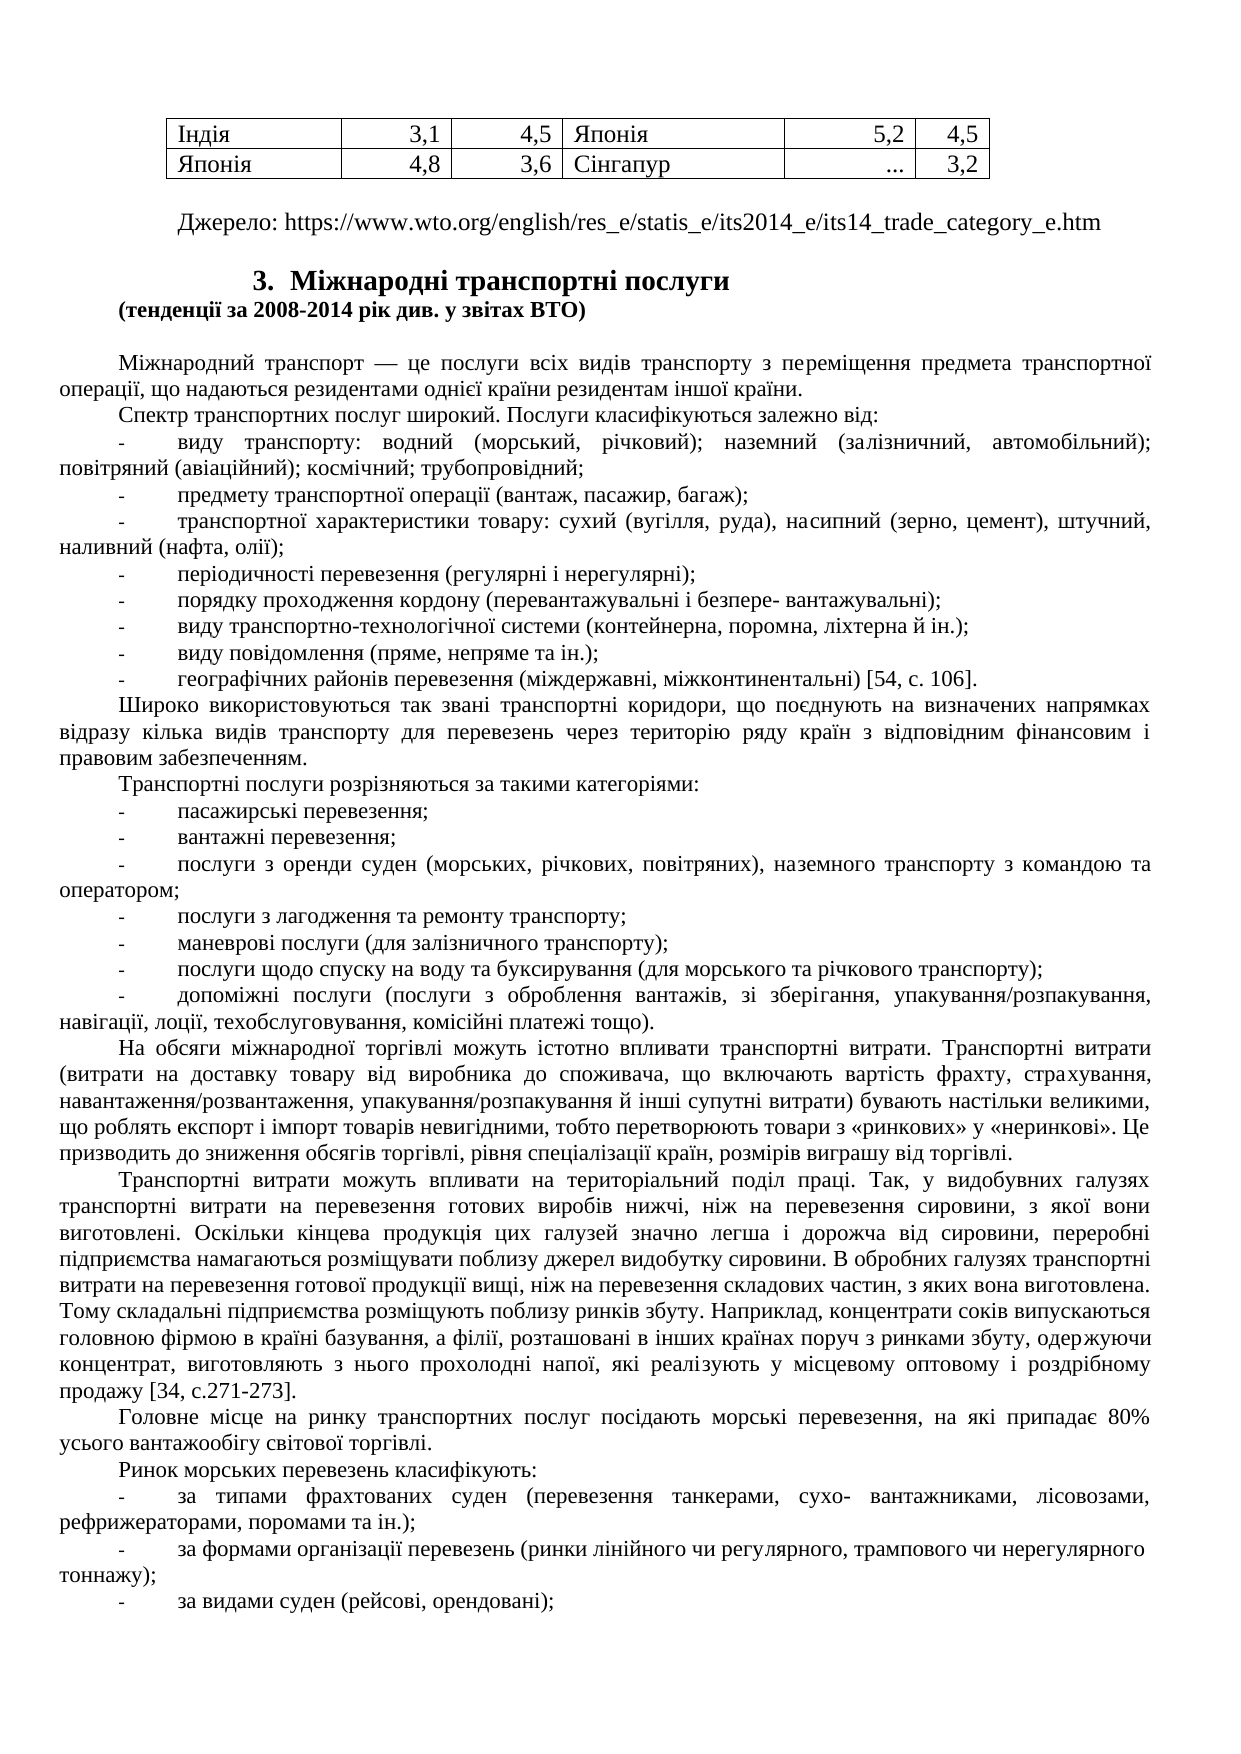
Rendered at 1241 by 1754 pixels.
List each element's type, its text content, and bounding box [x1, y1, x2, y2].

list Міжнародні транспортні послуги [252, 263, 1152, 296]
table_cell ... [785, 149, 915, 178]
list пасажирські перевезення; [59, 797, 1152, 823]
table_cell 5,2 [785, 119, 915, 148]
text Ринок морських перевезень класифікують: [59, 1456, 1152, 1482]
text На обсяги міжнародної торгівлі можуть істотно впливати транспортні витрати. Транспортні витрати (витрати на доставку товару від виробника до споживача, що включають вартість фрахту, страхування, навантаження/розвантаження, упакування/розпакування й інші супутні витрати) бувають настільки великими, що роблять експорт і імпорт товарів невигідними, тобто перетворюють товари з «ринкових» у «неринкові». Це призводить до зниження обсягів торгівлі, рівня спеціалізації країн, розмірів виграшу від торгівлі. [59, 1034, 1152, 1166]
list за формами організації перевезень (ринки лінійного чи регулярного, трампового чи нерегулярного тоннажу); [59, 1535, 1152, 1587]
table_cell Японія [167, 149, 341, 178]
text Міжнародний транспорт — це послуги всіх видів транспорту з переміщення предмета транспортної операції, що надаються резидентами однієї країни резидентам іншої країни. [59, 349, 1152, 402]
text Джерело: https://www.wto.org/english/res_e/statis_e/its2014_e/its14_trade_category_e.htm [177, 207, 1152, 236]
text Транспортні витрати можуть впливати на територіальний поділ праці. Так, у видобувних галузях транспортні витрати на перевезення готових виробів нижчі, ніж на перевезення сировини, з якої вони виготовлені. Оскільки кінцева продукція цих галузей значно легша і дорожча від сировини, переробні підприємства намагаються розміщувати поблизу джерел видобутку сировини. В обробних галузях транспортні витрати на перевезення готової продукції вищі, ніж на перевезення складових частин, з яких вона виготовлена. Тому складальні підприємства розміщують поблизу ринків збуту. Наприклад, концентрати соків випускаються головною фірмою в країні базування, а філії, розташовані в інших країнах поруч з ринками збуту, одержуючи концентрат, виготовляють з нього прохолодні напої, які реалізують у місцевому оптовому і роздрібному продажу [34, с.271-273]. [59, 1166, 1152, 1403]
table_cell 3,1 [342, 119, 451, 148]
list транспортної характеристики товару: сухий (вугілля, руда), насипний (зерно, цемент), штучний, наливний (нафта, олії); [59, 507, 1152, 560]
list послуги з лагодження та ремонту транспорту; [59, 902, 1152, 929]
list допоміжні послуги (послуги з оброблення вантажів, зі зберігання, упакування/розпакування, навігації, лоції, техобслуговування, комісійні платежі тощо). [59, 981, 1152, 1034]
list виду транспортно-технологічної системи (контейнерна, поромна, ліхтерна й ін.); [59, 612, 1152, 639]
table_cell Індія [167, 119, 341, 148]
text (тенденції за 2008-2014 рік див. у звітах ВТО) [59, 296, 1149, 322]
list вантажні перевезення; [59, 823, 1152, 849]
table_cell Японія [563, 119, 784, 148]
list за типами фрахтованих суден (перевезення танкерами, сухо- вантажниками, лісовозами, рефрижераторами, поромами та ін.); [59, 1482, 1152, 1535]
text Головне місце на ринку транспортних послуг посідають морські перевезення, на які припадає 80% усього вантажообігу світової торгівлі. [59, 1403, 1152, 1456]
table_cell 4,5 [452, 119, 562, 148]
list періодичності перевезення (регулярні і нерегулярні); [59, 560, 1152, 586]
list маневрові послуги (для залізничного транспорту); [59, 929, 1152, 955]
text Широко використовуються так звані транспортні коридори, що поєднують на визначених напрямках відразу кілька видів транспорту для перевезень через територію ряду країн з відповідним фінансовим і правовим забезпеченням. [59, 691, 1152, 771]
text Спектр транспортних послуг широкий. Послуги класифікуються залежно від: [59, 402, 1152, 428]
table_cell 4,5 [916, 119, 989, 148]
list виду транспорту: водний (морський, річковий); наземний (залізничний, автомобільний); повітряний (авіаційний); космічний; трубопровідний; [59, 428, 1152, 481]
list порядку проходження кордону (перевантажувальні і безпере- вантажувальні); [59, 586, 1152, 612]
list за видами суден (рейсові, орендовані); [59, 1587, 1152, 1614]
table_cell 3,2 [916, 149, 989, 178]
list виду повідомлення (пряме, непряме та ін.); [59, 639, 1152, 665]
list географічних районів перевезення (міждержавні, міжконтинентальні) [54, с. 106]. [59, 665, 1152, 691]
list послуги щодо спуску на воду та буксирування (для морського та річкового транспорту); [59, 955, 1152, 981]
list предмету транспортної операції (вантаж, пасажир, багаж); [59, 481, 1152, 507]
table_cell 3,6 [452, 149, 562, 178]
list послуги з оренди суден (морських, річкових, повітряних), наземного транспорту з командою та оператором; [59, 849, 1152, 902]
table_cell Сінгапур [563, 149, 784, 178]
table_cell 4,8 [342, 149, 451, 178]
text Транспортні послуги розрізняються за такими категоріями: [59, 771, 1152, 797]
